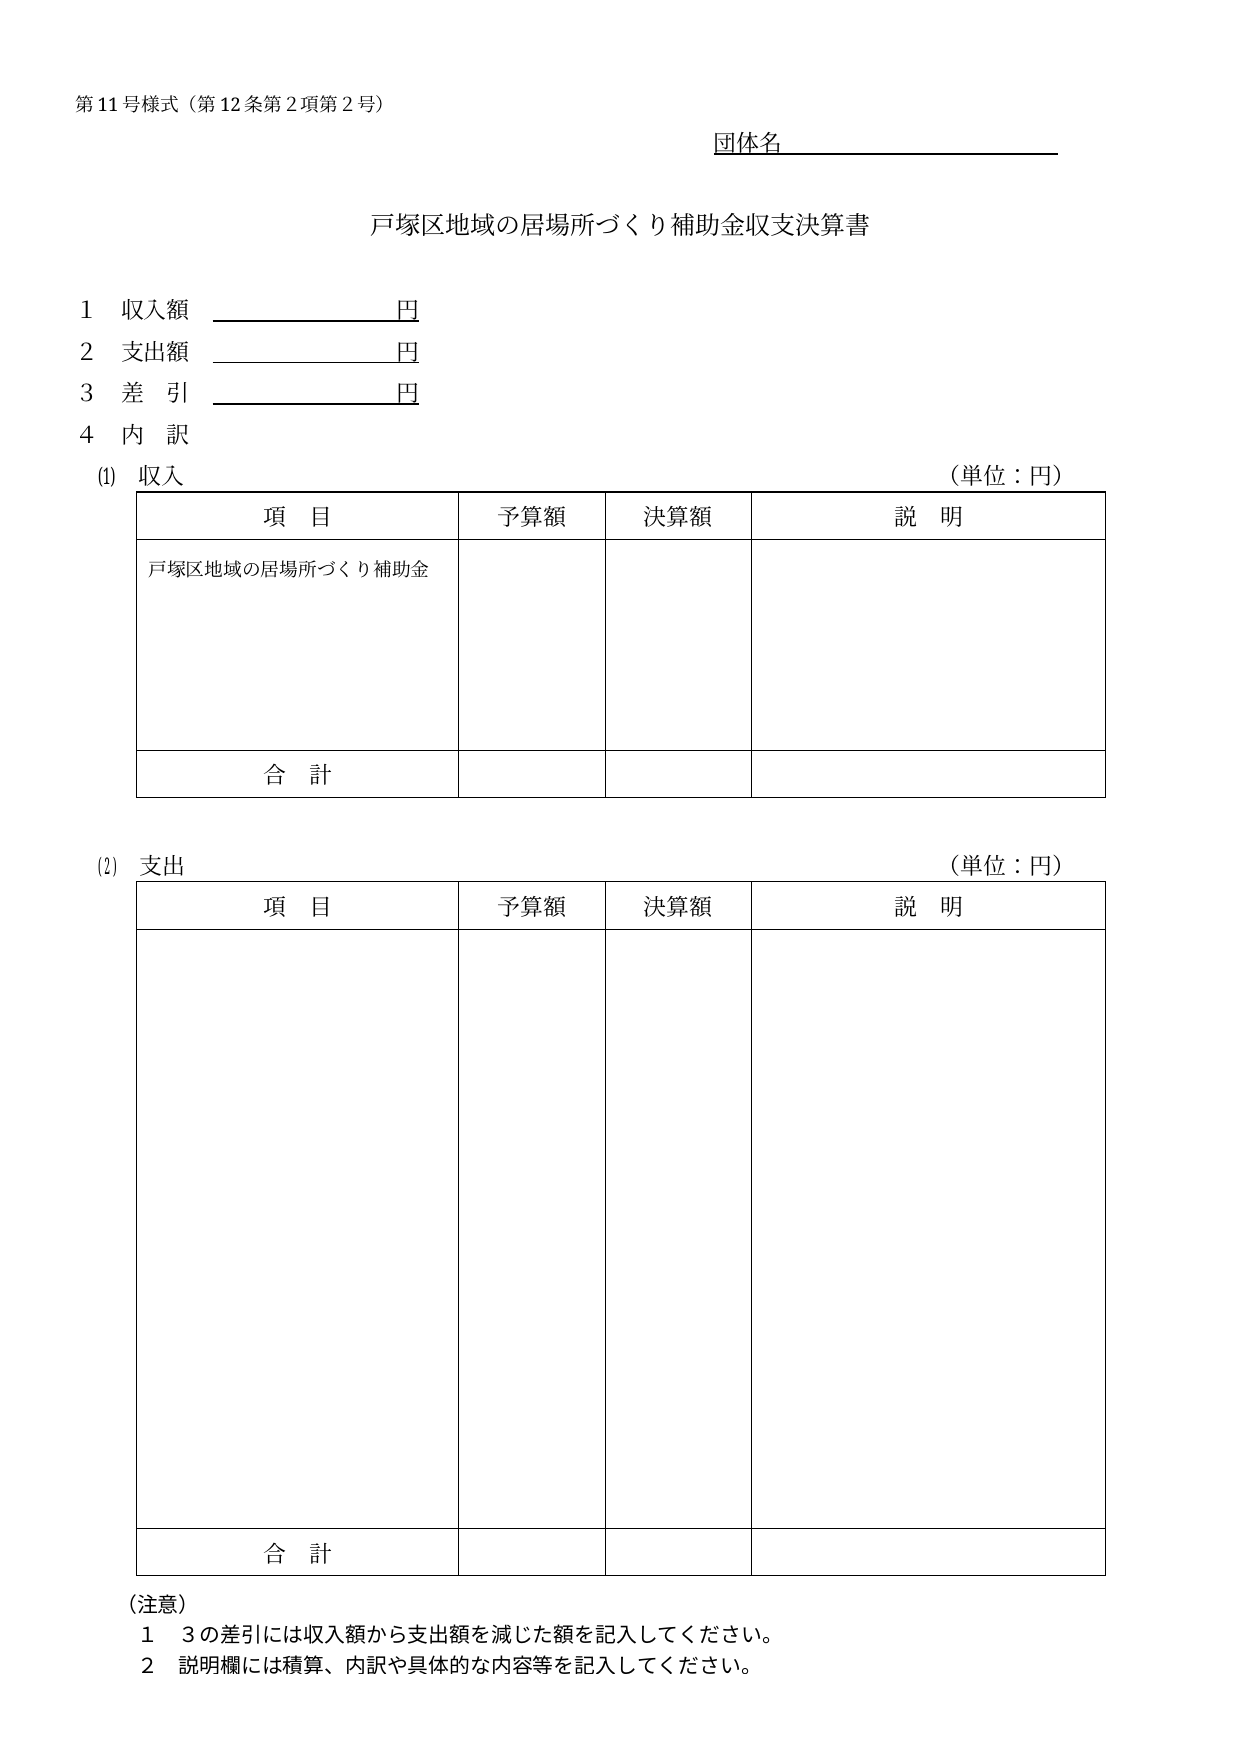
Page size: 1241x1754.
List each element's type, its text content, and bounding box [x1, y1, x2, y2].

text ２ 支出額 円 [75, 325, 1165, 366]
table_cell [459, 751, 605, 797]
table_cell 戸塚区地域の居場所づくり補助金 [137, 540, 458, 749]
table_cell [606, 540, 751, 749]
text 第11号様式（第12条第２項第２号） [75, 89, 1165, 116]
text ３ 差 引 円 [75, 366, 1165, 408]
table_cell [459, 930, 605, 1528]
table_cell [606, 1529, 751, 1575]
table_header 説 明 [752, 493, 1105, 539]
table_cell [752, 540, 1105, 749]
table_header 項 目 [137, 493, 458, 539]
table_header 決算額 [606, 882, 751, 928]
table_cell 合 計 [137, 1529, 458, 1575]
table_cell 合 計 [137, 751, 458, 797]
text ４ 内 訳 [75, 408, 1165, 450]
table_cell [752, 1529, 1105, 1575]
table_header 決算額 [606, 493, 751, 539]
table_header 予算額 [459, 882, 605, 928]
table_header 説 明 [752, 882, 1105, 928]
text (2) 支出 （単位：円） [75, 839, 1165, 881]
table_cell [606, 930, 751, 1528]
text １ 収入額 円 [75, 283, 1165, 325]
table_header 予算額 [459, 493, 605, 539]
table_cell [606, 751, 751, 797]
text 団体名 [95, 116, 1165, 158]
table_cell [137, 930, 458, 1528]
table_cell [459, 540, 605, 749]
table_cell [752, 930, 1105, 1528]
table_header 項 目 [137, 882, 458, 928]
table_cell [752, 751, 1105, 797]
table_cell [459, 1529, 605, 1575]
text (1) 収入 （単位：円） [75, 450, 1165, 491]
text 戸塚区地域の居場所づくり補助金収支決算書 [75, 200, 1165, 241]
